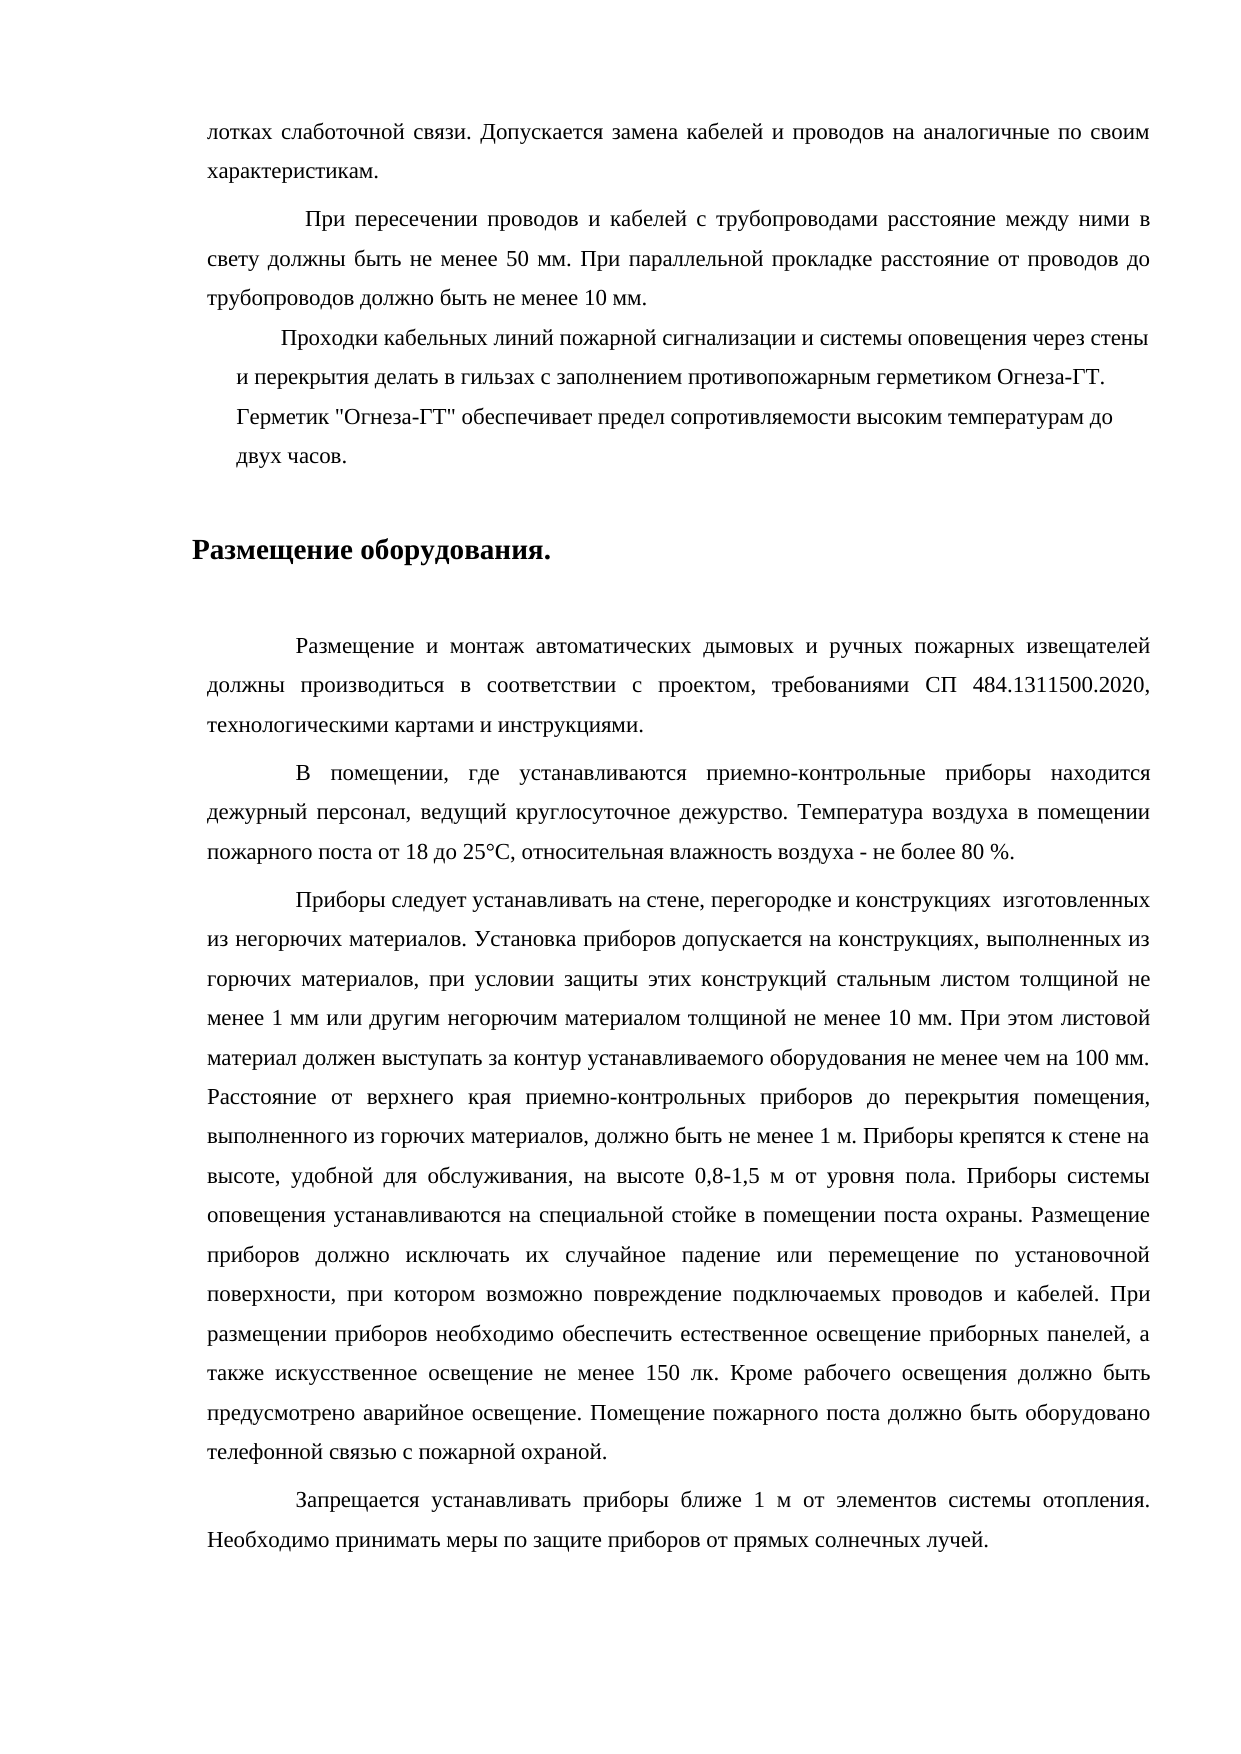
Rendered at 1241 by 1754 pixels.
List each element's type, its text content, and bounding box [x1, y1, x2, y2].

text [207, 118, 1152, 184]
text Размещение оборудования. [177, 532, 1148, 565]
text Запрещается устанавливать приборы ближе от элементов системы отопления. Необходимо принимать меры по защите приборов от прямых солнечных лучей. [207, 1486, 1152, 1552]
text При пересечении проводов и кабелей с трубопроводами расстояние между ними в свету должны быть не менее . При параллельной прокладке расстояние от проводов до трубопроводов должно быть не менее . [207, 205, 1152, 311]
text Приборы следует устанавливать на стене, перегородке и конструкциях изготовленных из негорючих материалов. Установка приборов допускается на конструкциях, выполненных из горючих материалов, при условии защиты этих конструкций стальным листом толщиной не менее или другим негорючим материалом толщиной не менее . При этом листовой материал должен выступать за контур устанавливаемого оборудования не менее чем на . Расстояние от верхнего края приемно-контрольных приборов до перекрытия помещения, выполненного из горючих материалов, должно быть не менее . Приборы крепятся к стене на высоте, удобной для обслуживания, на высоте 0,8- от уровня пола. Приборы системы оповещения устанавливаются на специальной стойке в помещении поста охраны. Размещение приборов должно исключать их случайное падение или перемещение по установочной поверхности, при котором возможно повреждение подключаемых проводов и кабелей. При размещении приборов необходимо обеспечить естественное освещение приборных панелей, а также искусственное освещение не менее 150 лк. Кроме рабочего освещения должно быть предусмотрено аварийное освещение. Помещение пожарного поста должно быть оборудовано телефонной связью с пожарной охраной. [207, 886, 1152, 1465]
text Проходки кабельных линий пожарной сигнализации и системы оповещения через стены и перекрытия делать в гильзах с заполнением противопожарным герметиком Огнеза-ГТ. Герметик "Огнеза-ГТ" обеспечивает предел сопротивляемости высоким температурам до двух часов. [236, 324, 1152, 469]
text Размещение и монтаж автоматических дымовых и ручных пожарных извещателей должны производиться в соответствии с проектом, требованиями СП 484.1311500.2020, технологическими картами и инструкциями. [207, 632, 1152, 737]
text В помещении, где устанавливаются приемно-контрольные приборы находится дежурный персонал, ведущий круглосуточное дежурство. Температура воздуха в помещении пожарного поста от 18 до 25°С, относительная влажность воздуха - не более 80 %. [207, 759, 1152, 864]
